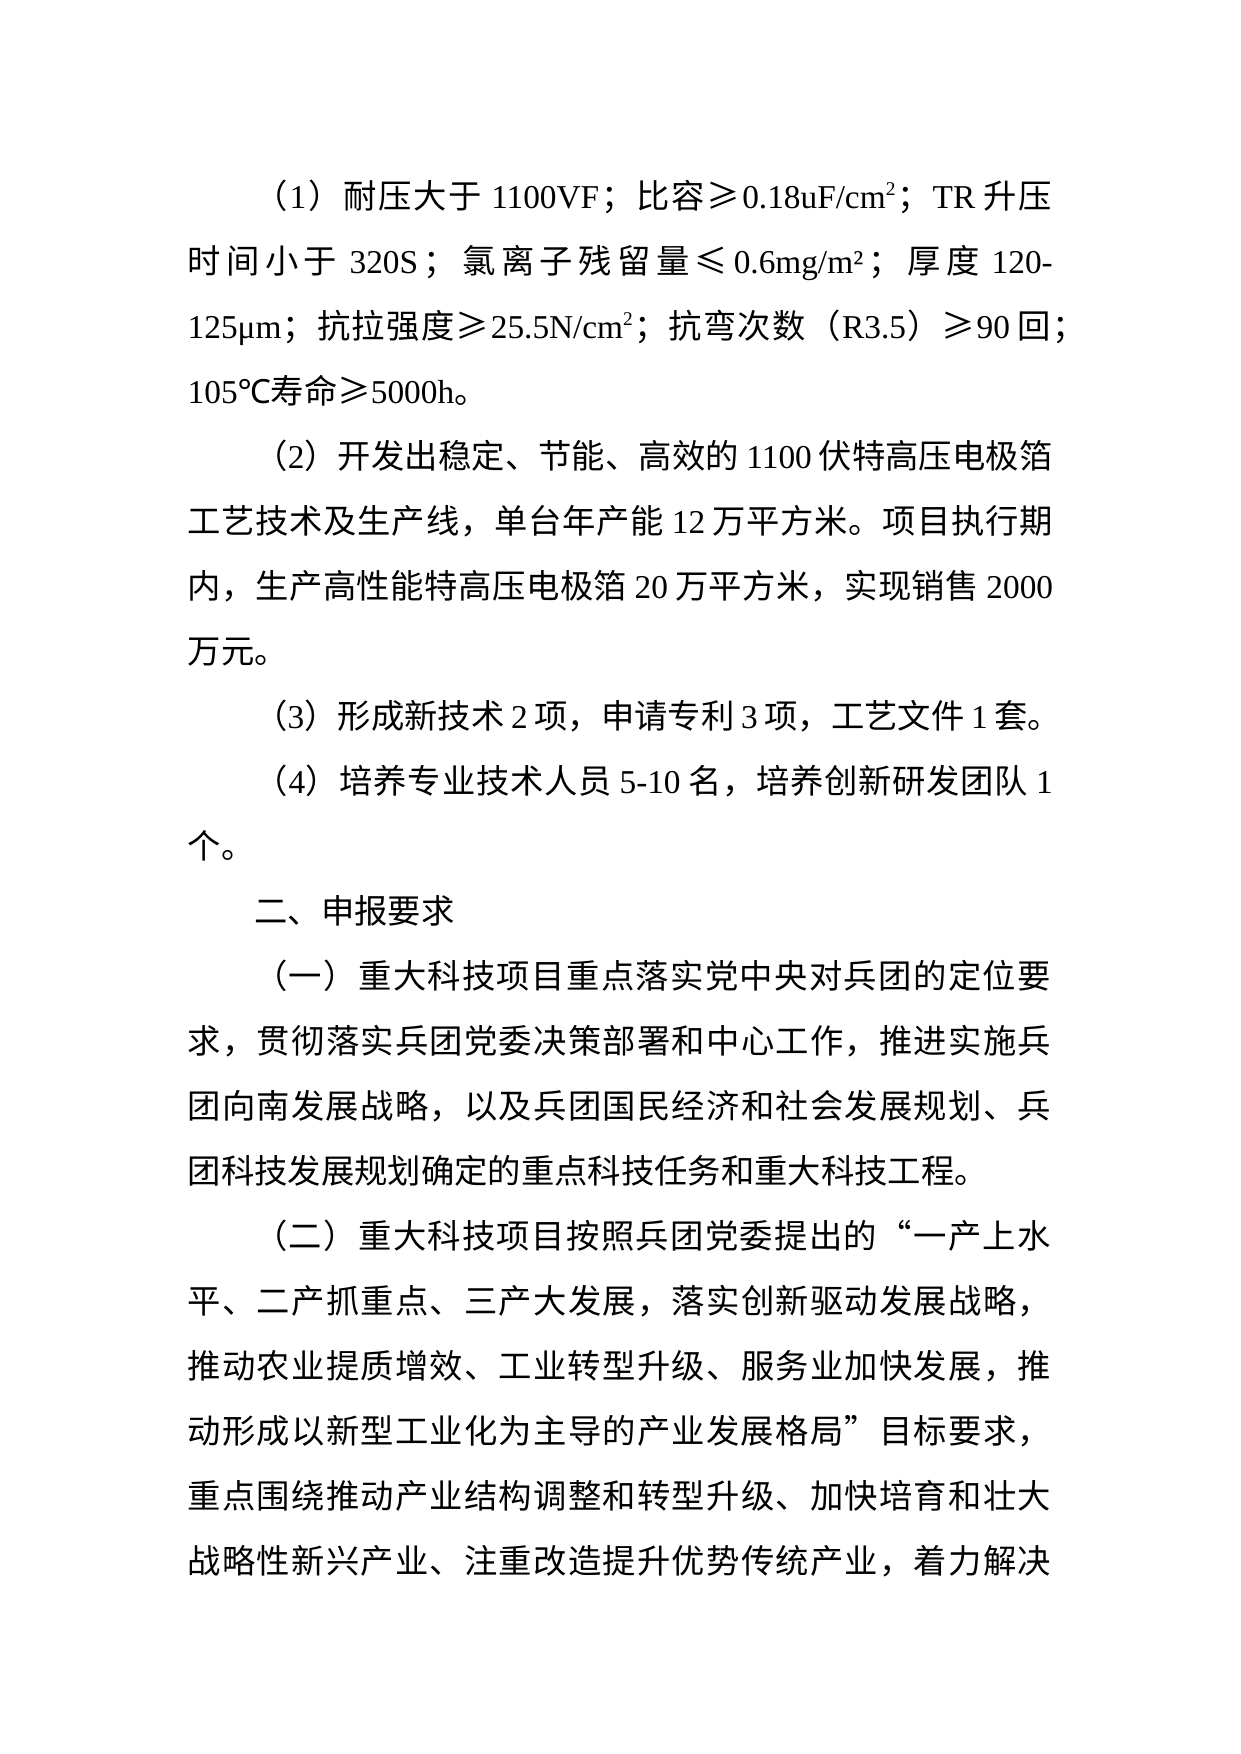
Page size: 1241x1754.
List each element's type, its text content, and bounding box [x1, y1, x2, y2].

text （3）形成新技术2项，申请专利3项，工艺文件1套。 [187, 682, 1053, 747]
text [187, 1202, 1053, 1592]
text （1）耐压大于1100VF；比容≥0.18uF/cm2；TR升压时间小于320S；氯离子残留量≤0.6mg/m²；厚度120-125μm；抗拉强度≥25.5N/cm2；抗弯次数（R3.5）≥90回；105℃寿命≥5000h。 [187, 162, 1053, 422]
text （2）开发出稳定、节能、高效的1100伏特高压电极箔工艺技术及生产线，单台年产能12万平方米。项目执行期内，生产高性能特高压电极箔20万平方米，实现销售2000万元。 [187, 422, 1053, 682]
text （4）培养专业技术人员5-10名，培养创新研发团队1个。 [187, 747, 1053, 877]
text （一）重大科技项目重点落实党中央对兵团的定位要求，贯彻落实兵团党委决策部署和中心工作，推进实施兵团向南发展战略，以及兵团国民经济和社会发展规划、兵团科技发展规划确定的重点科技任务和重大科技工程。 [187, 942, 1053, 1202]
text 二、申报要求 [187, 877, 1053, 942]
